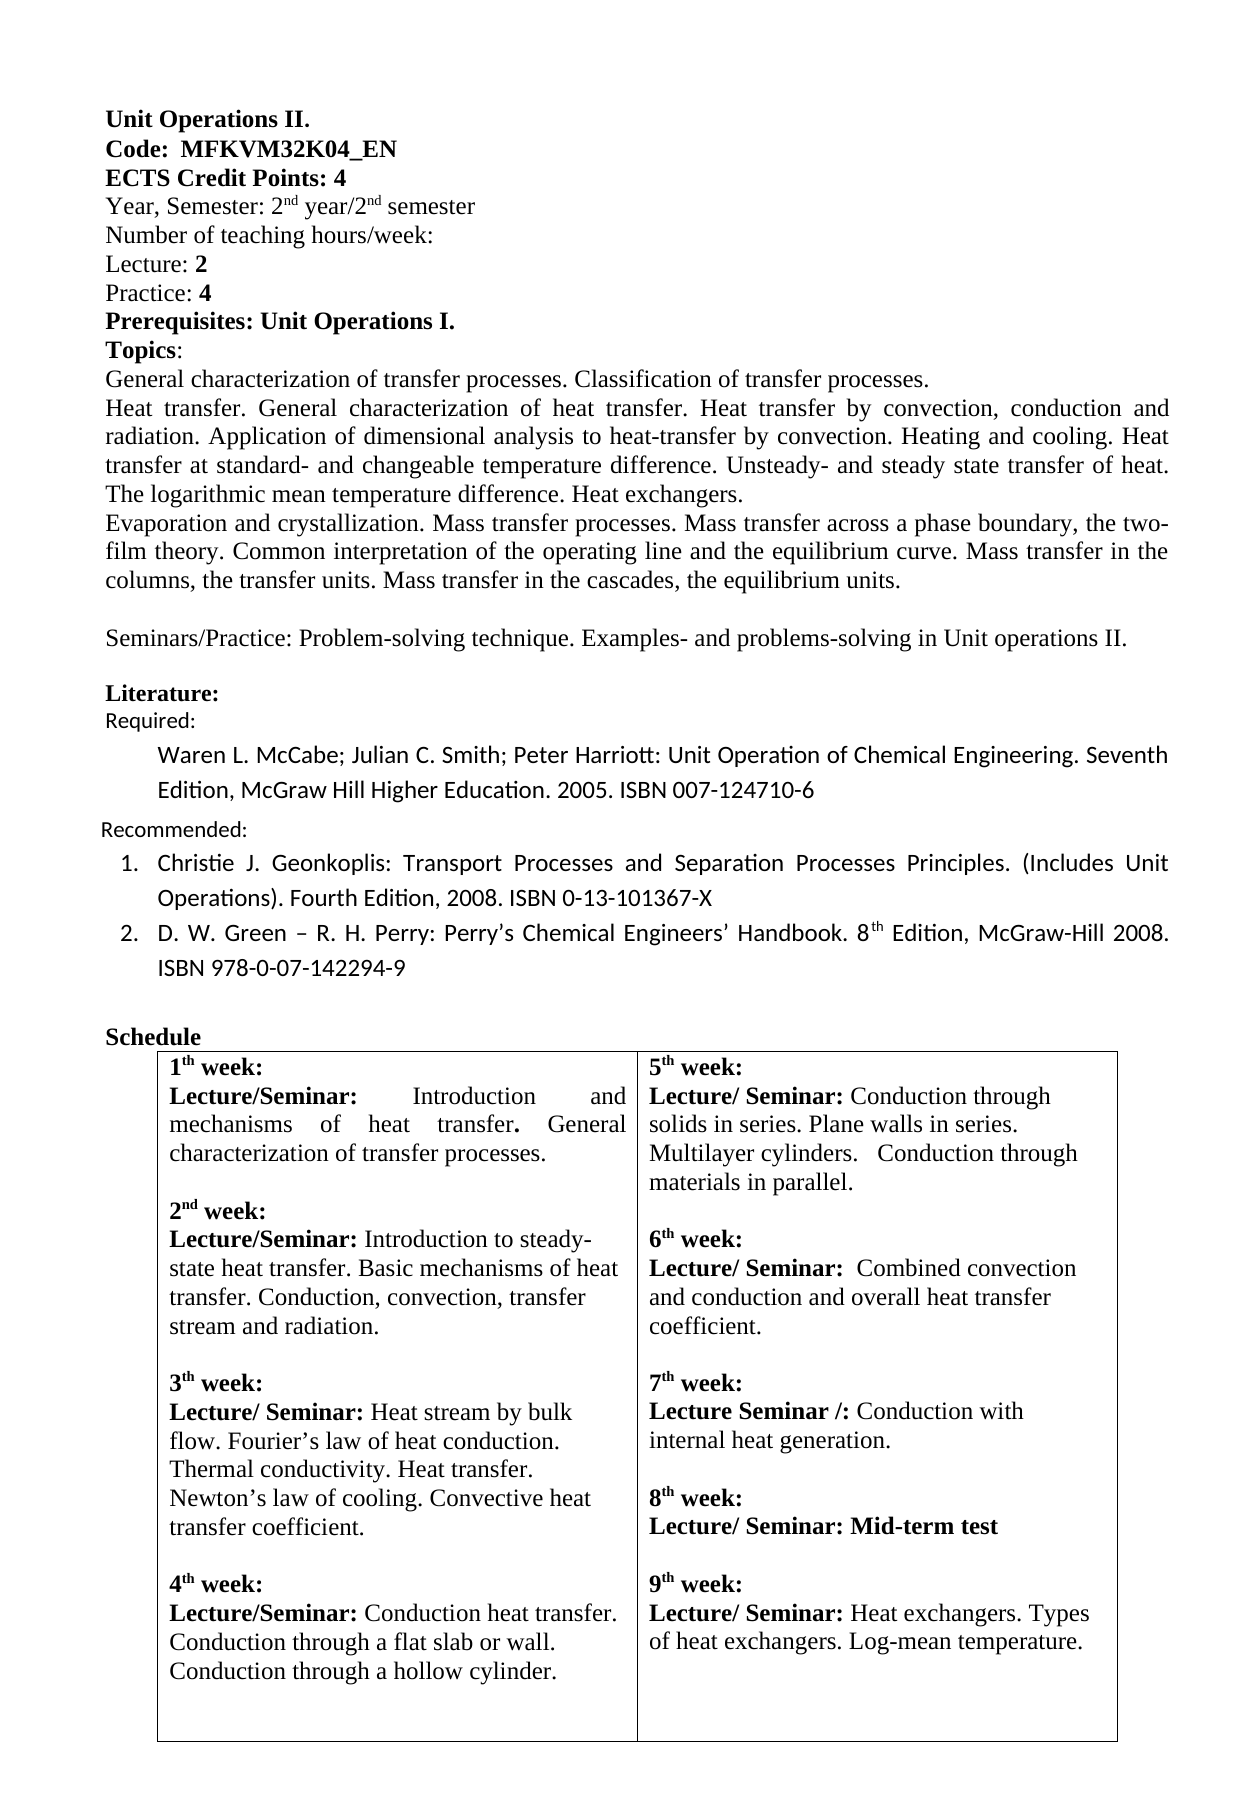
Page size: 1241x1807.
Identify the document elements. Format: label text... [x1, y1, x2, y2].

text Heat transfer. General characterization of heat transfer. Heat transfer by convection, conduction and radiation. Application of dimensional analysis to heat-transfer by convection. Heating and cooling. Heat transfer at standard- and changeable temperature difference. Unsteady- and steady state transfer of heat. The logarithmic mean temperature difference. Heat exchangers. [105, 393, 1170, 508]
text ECTS Credit Points: 4 [105, 163, 1170, 191]
text Required: [105, 707, 1170, 735]
text Lecture: 2 [105, 249, 1170, 278]
list D. W. Green – R. H. Perry: Perry’s Chemical Engineers’ Handbook. 8th Edition, McGraw-Hill 2008. ISBN 978-0-07-142294-9 [120, 917, 1170, 983]
table_header 5th week: Lecture/ Seminar: Conduction through solids in series. Plane walls in series. Multilayer cylinders. Conduction through materials in parallel. 6th week: Lecture/ Seminar: Combined convection and conduction and overall heat transfer coefficient. 7th week: Lecture Seminar /: Conduction with internal heat generation. 8th week: Lecture/ Seminar: Mid-term test 9th week: Lecture/ Seminar: Heat exchangers. Types of heat exchangers. Log-mean temperature. [638, 1052, 1117, 1741]
list Christie J. Geonkoplis: Transport Processes and Separation Processes Principles. (Includes Unit Operations). Fourth Edition, 2008. ISBN 0-13-101367-X [120, 847, 1170, 913]
table_header 1th week: Lecture/Seminar: Introduction and mechanisms of heat transfer. General characterization of transfer processes. 2nd week: Lecture/Seminar: Introduction to steady-state heat transfer. Basic mechanisms of heat transfer. Conduction, convection, transfer stream and radiation. 3th week: Lecture/ Seminar: Heat stream by bulk flow. Fourier’s law of heat conduction. Thermal conductivity. Heat transfer. Newton’s law of cooling. Convective heat transfer coefficient. 4th week: Lecture/Seminar: Conduction heat transfer. Conduction through a flat slab or wall. Conduction through a hollow cylinder. [158, 1052, 637, 1741]
text General characterization of transfer processes. Classification of transfer processes. [105, 364, 1170, 393]
text Recommended: [101, 815, 1170, 843]
text Practice: 4 [105, 278, 1170, 306]
text Seminars/Practice: Problem-solving technique. Examples- and problems-solving in Unit operations II. [105, 623, 1170, 651]
text Evaporation and crystallization. Mass transfer processes. Mass transfer across a phase boundary, the two-film theory. Common interpretation of the operating line and the equilibrium curve. Mass transfer in the columns, the transfer units. Mass transfer in the cascades, the equilibrium units. [105, 508, 1170, 594]
text Number of teaching hours/week: [105, 220, 1170, 249]
text Topics: [105, 335, 1170, 364]
text Literature: [105, 679, 1170, 707]
text Code: MFKVM32K04_EN [105, 134, 1170, 163]
text Unit Operations II. [105, 103, 1170, 134]
text Prerequisites: Unit Operations I. [105, 306, 1170, 335]
text Year, Semester: 2nd year/2nd semester [105, 191, 1170, 220]
text Schedule [105, 1022, 1170, 1051]
list Waren L. McCabe; Julian C. Smith; Peter Harriott: Unit Operation of Chemical Engineering. Seventh Edition, McGraw Hill Higher Education. 2005. ISBN 007-124710-6 [157, 739, 1170, 804]
